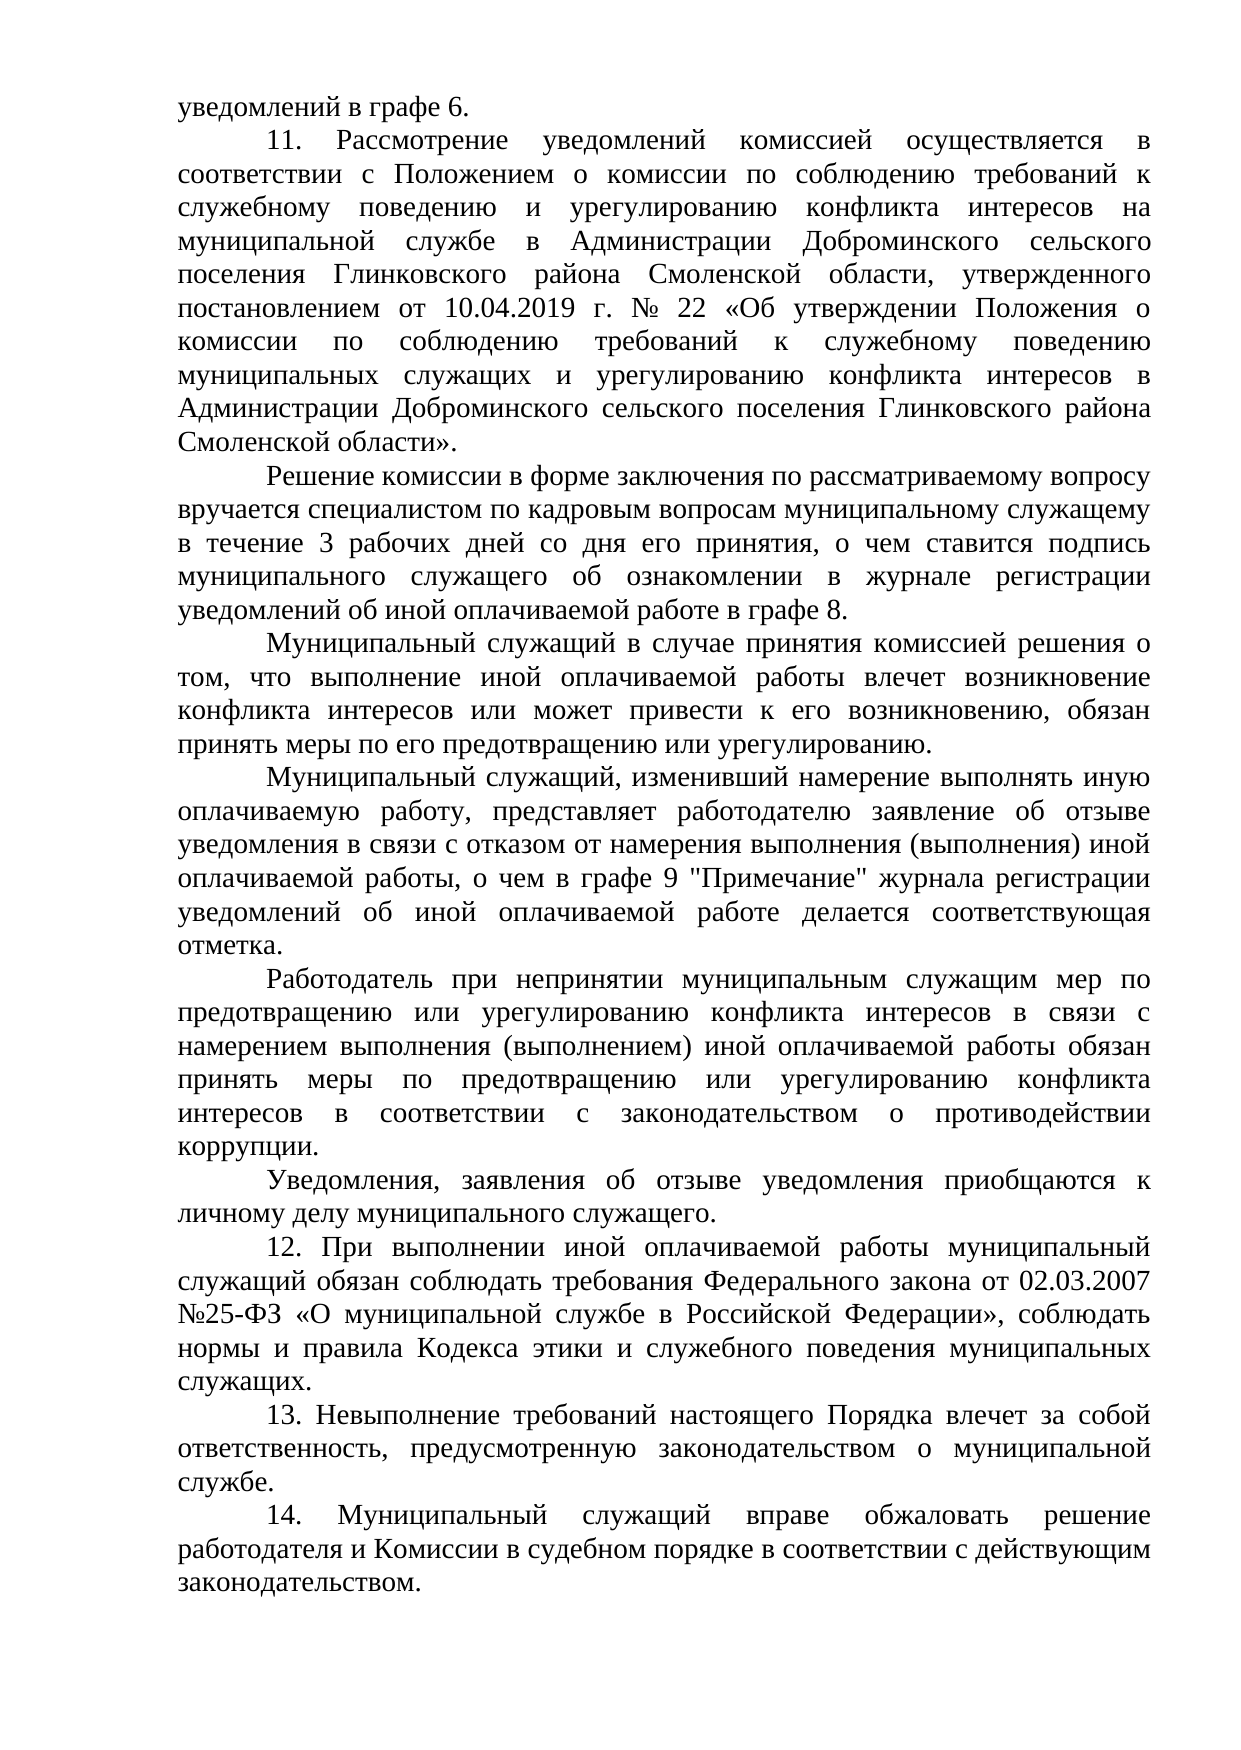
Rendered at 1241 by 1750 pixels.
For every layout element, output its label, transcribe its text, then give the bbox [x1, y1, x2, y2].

text Работодатель при непринятии муниципальным служащим мер по предотвращению или урегулированию конфликта интересов в связи с намерением выполнения (выполнением) иной оплачиваемой работы обязан принять меры по предотвращению или урегулированию конфликта интересов в соответствии с законодательством о противодействии коррупции. [177, 961, 1152, 1162]
text 13. Невыполнение требований настоящего Порядка влечет за собой ответственность, предусмотренную законодательством о муниципальной службе. [177, 1397, 1152, 1497]
text Решение комиссии в форме заключения по рассматриваемому вопросу вручается специалистом по кадровым вопросам муниципальному служащему в течение 3 рабочих дней со дня его принятия, о чем ставится подпись муниципального служащего об ознакомлении в журнале регистрации уведомлений об иной оплачиваемой работе в графе 8. [177, 458, 1152, 625]
text Уведомления, заявления об отзыве уведомления приобщаются к личному делу муниципального служащего. [177, 1162, 1152, 1229]
text 14. Муниципальный служащий вправе обжаловать решение работодателя и Комиссии в судебном порядке в соответствии с действующим законодательством. [177, 1497, 1152, 1598]
text Муниципальный служащий в случае принятия комиссией решения о том, что выполнение иной оплачиваемой работы влечет возникновение конфликта интересов или может привести к его возникновению, обязан принять меры по его предотвращению или урегулированию. [177, 625, 1152, 759]
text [177, 89, 1152, 122]
text Муниципальный служащий, изменивший намерение выполнять иную оплачиваемую работу, представляет работодателю заявление об отзыве уведомления в связи с отказом от намерения выполнения (выполнения) иной оплачиваемой работы, о чем в графе 9 "Примечание" журнала регистрации уведомлений об иной оплачиваемой работе делается соответствующая отметка. [177, 759, 1152, 961]
text 12. При выполнении иной оплачиваемой работы муниципальный служащий обязан соблюдать требования Федерального закона от 02.03.2007 №25-ФЗ «О муниципальной службе в Российской Федерации», соблюдать нормы и правила Кодекса этики и служебного поведения муниципальных служащих. [177, 1229, 1152, 1397]
text 11. Рассмотрение уведомлений комиссией осуществляется в соответствии с Положением о комиссии по соблюдению требований к служебному поведению и урегулированию конфликта интересов на муниципальной службе в Администрации Доброминского сельского поселения Глинковского района Смоленской области, утвержденного постановлением от 10.04.2019 г. № 22 «Об утверждении Положения о комиссии по соблюдению требований к служебному поведению муниципальных служащих и урегулированию конфликта интересов в Администрации Доброминского сельского поселения Глинковского района Смоленской области». [177, 122, 1152, 458]
